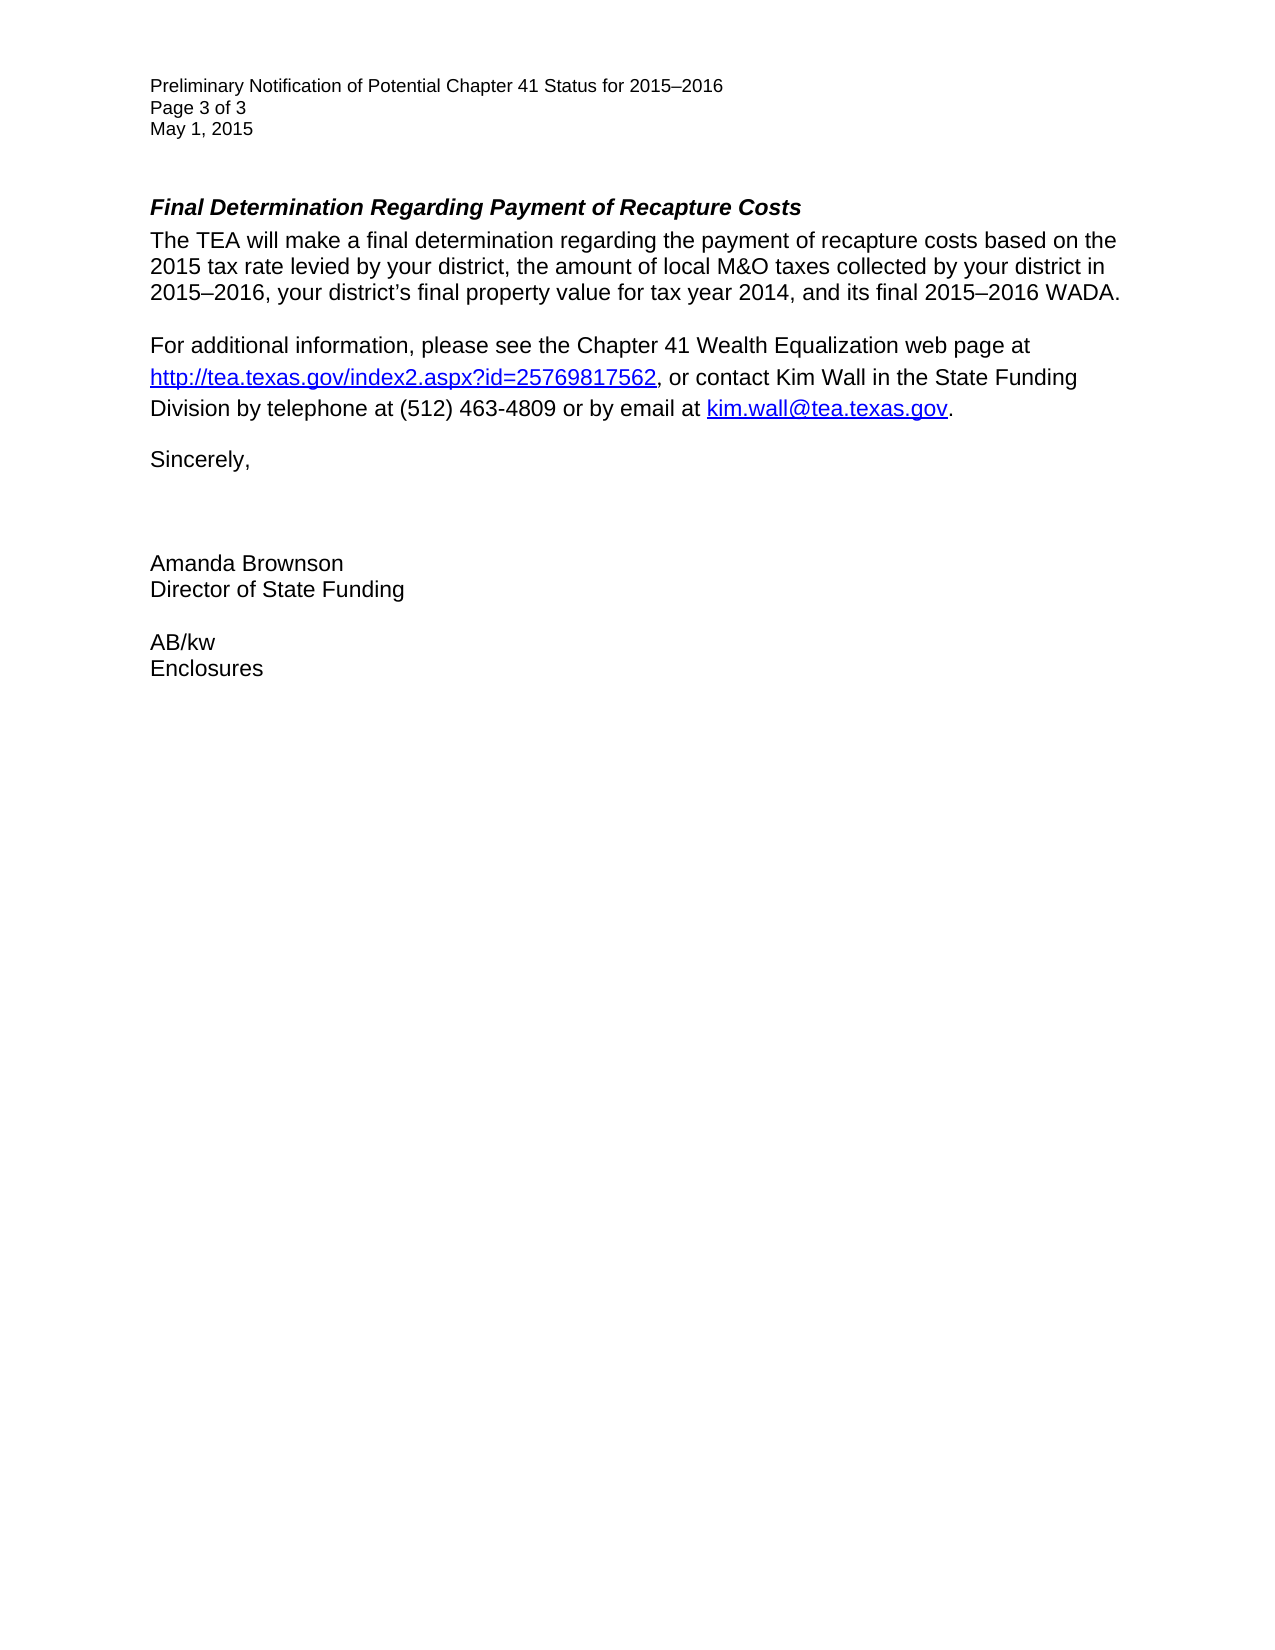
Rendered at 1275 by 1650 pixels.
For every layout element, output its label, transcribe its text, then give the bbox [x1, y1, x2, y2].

text Amanda Brownson [150, 549, 1125, 576]
text For additional information, please see the Chapter 41 Wealth Equalization web page at http://tea.texas.gov/index2.aspx?id=25769817562, or contact Kim Wall in the State Funding Division by telephone at (512) 463-4809 or by email at kim.wall@tea.texas.gov. [150, 332, 1125, 421]
text Enclosures [150, 655, 1125, 681]
text Sincerely, [150, 446, 1125, 472]
text Final Determination Regarding Payment of Recapture Costs [150, 194, 1125, 220]
text The TEA will make a final determination regarding the payment of recapture costs based on the 2015 tax rate levied by your district, the amount of local M&O taxes collected by your district in 2015–2016, your district’s final property value for tax year 2014, and its final 2015–2016 WADA. [150, 227, 1125, 306]
text AB/kw [150, 629, 1125, 655]
text Director of State Funding [150, 576, 1125, 602]
